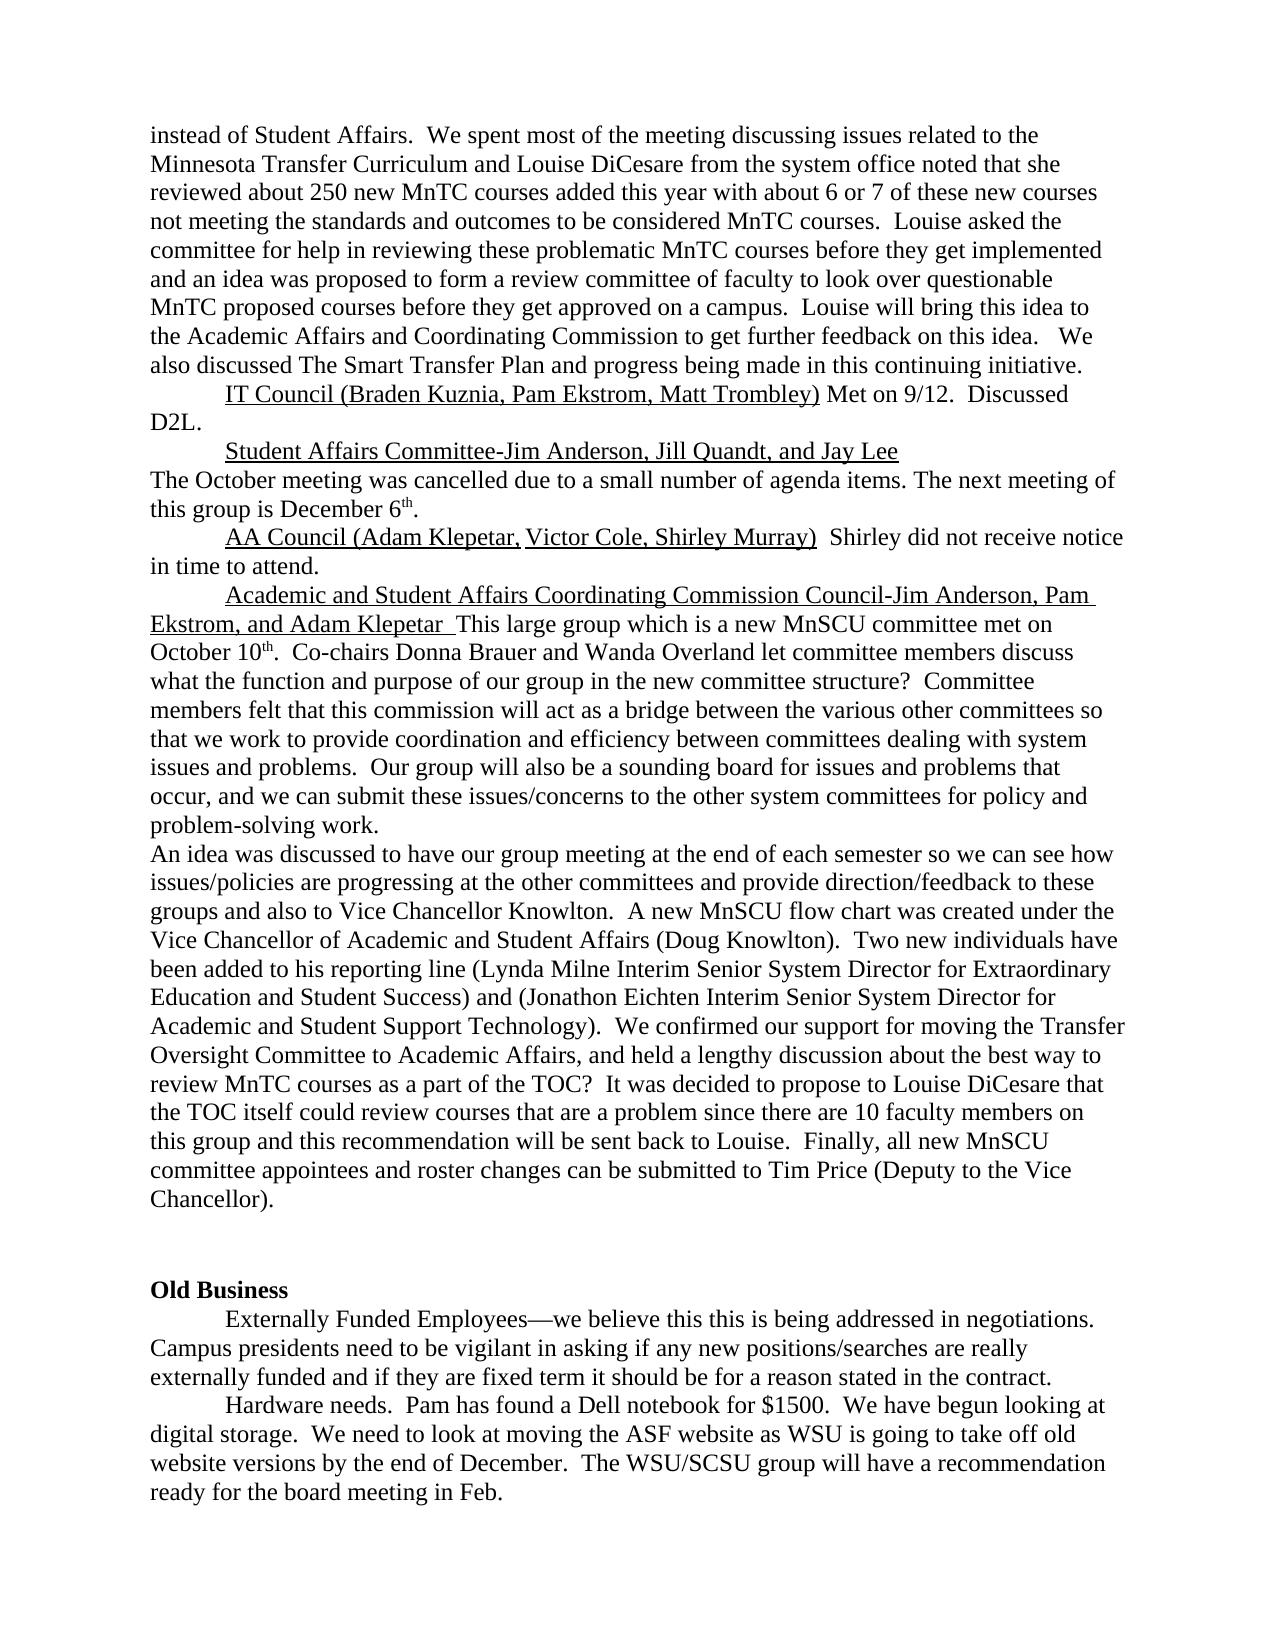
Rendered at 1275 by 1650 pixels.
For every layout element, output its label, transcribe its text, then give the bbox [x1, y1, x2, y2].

text Academic and Student Affairs Coordinating Commission Council-Jim Anderson, Pam Ekstrom, and Adam Klepetar This large group which is a new MnSCU committee met on October 10th. Co-chairs Donna Brauer and Wanda Overland let committee members discuss what the function and purpose of our group in the new committee structure? Committee members felt that this commission will act as a bridge between the various other committees so that we work to provide coordination and efficiency between committees dealing with system issues and problems. Our group will also be a sounding board for issues and problems that occur, and we can submit these issues/concerns to the other system committees for policy and problem-solving work. [150, 580, 1125, 839]
text Externally Funded Employees—we believe this this is being addressed in negotiations. Campus presidents need to be vigilant in asking if any new positions/searches are really externally funded and if they are fixed term it should be for a reason stated in the contract. [150, 1304, 1125, 1390]
text IT Council (Braden Kuznia, Pam Ekstrom, Matt Trombley) Met on 9/12. Discussed D2L. [150, 379, 1125, 436]
text An idea was discussed to have our group meeting at the end of each semester so we can see how issues/policies are progressing at the other committees and provide direction/feedback to these groups and also to Vice Chancellor Knowlton. A new MnSCU flow chart was created under the Vice Chancellor of Academic and Student Affairs (Doug Knowlton). Two new individuals have been added to his reporting line (Lynda Milne Interim Senior System Director for Extraordinary Education and Student Success) and (Jonathon Eichten Interim Senior System Director for Academic and Student Support Technology). We confirmed our support for moving the Transfer Oversight Committee to Academic Affairs, and held a lengthy discussion about the best way to review MnTC courses as a part of the TOC? It was decided to propose to Louise DiCesare that the TOC itself could review courses that are a problem since there are 10 faculty members on this group and this recommendation will be sent back to Louise. Finally, all new MnSCU committee appointees and roster changes can be submitted to Tim Price (Deputy to the Vice Chancellor). [150, 839, 1125, 1212]
text AA Council (Adam Klepetar, Victor Cole, Shirley Murray) Shirley did not receive notice in time to attend. [150, 522, 1125, 580]
text The October meeting was cancelled due to a small number of agenda items. The next meeting of this group is December 6th. [150, 465, 1125, 522]
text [150, 120, 1125, 379]
text Hardware needs. Pam has found a Dell notebook for $1500. We have begun looking at digital storage. We need to look at moving the ASF website as WSU is going to take off old website versions by the end of December. The WSU/SCSU group will have a recommendation ready for the board meeting in Feb. [150, 1390, 1125, 1505]
text Student Affairs Committee-Jim Anderson, Jill Quandt, and Jay Lee [150, 436, 1125, 465]
text Old Business [150, 1275, 1125, 1304]
